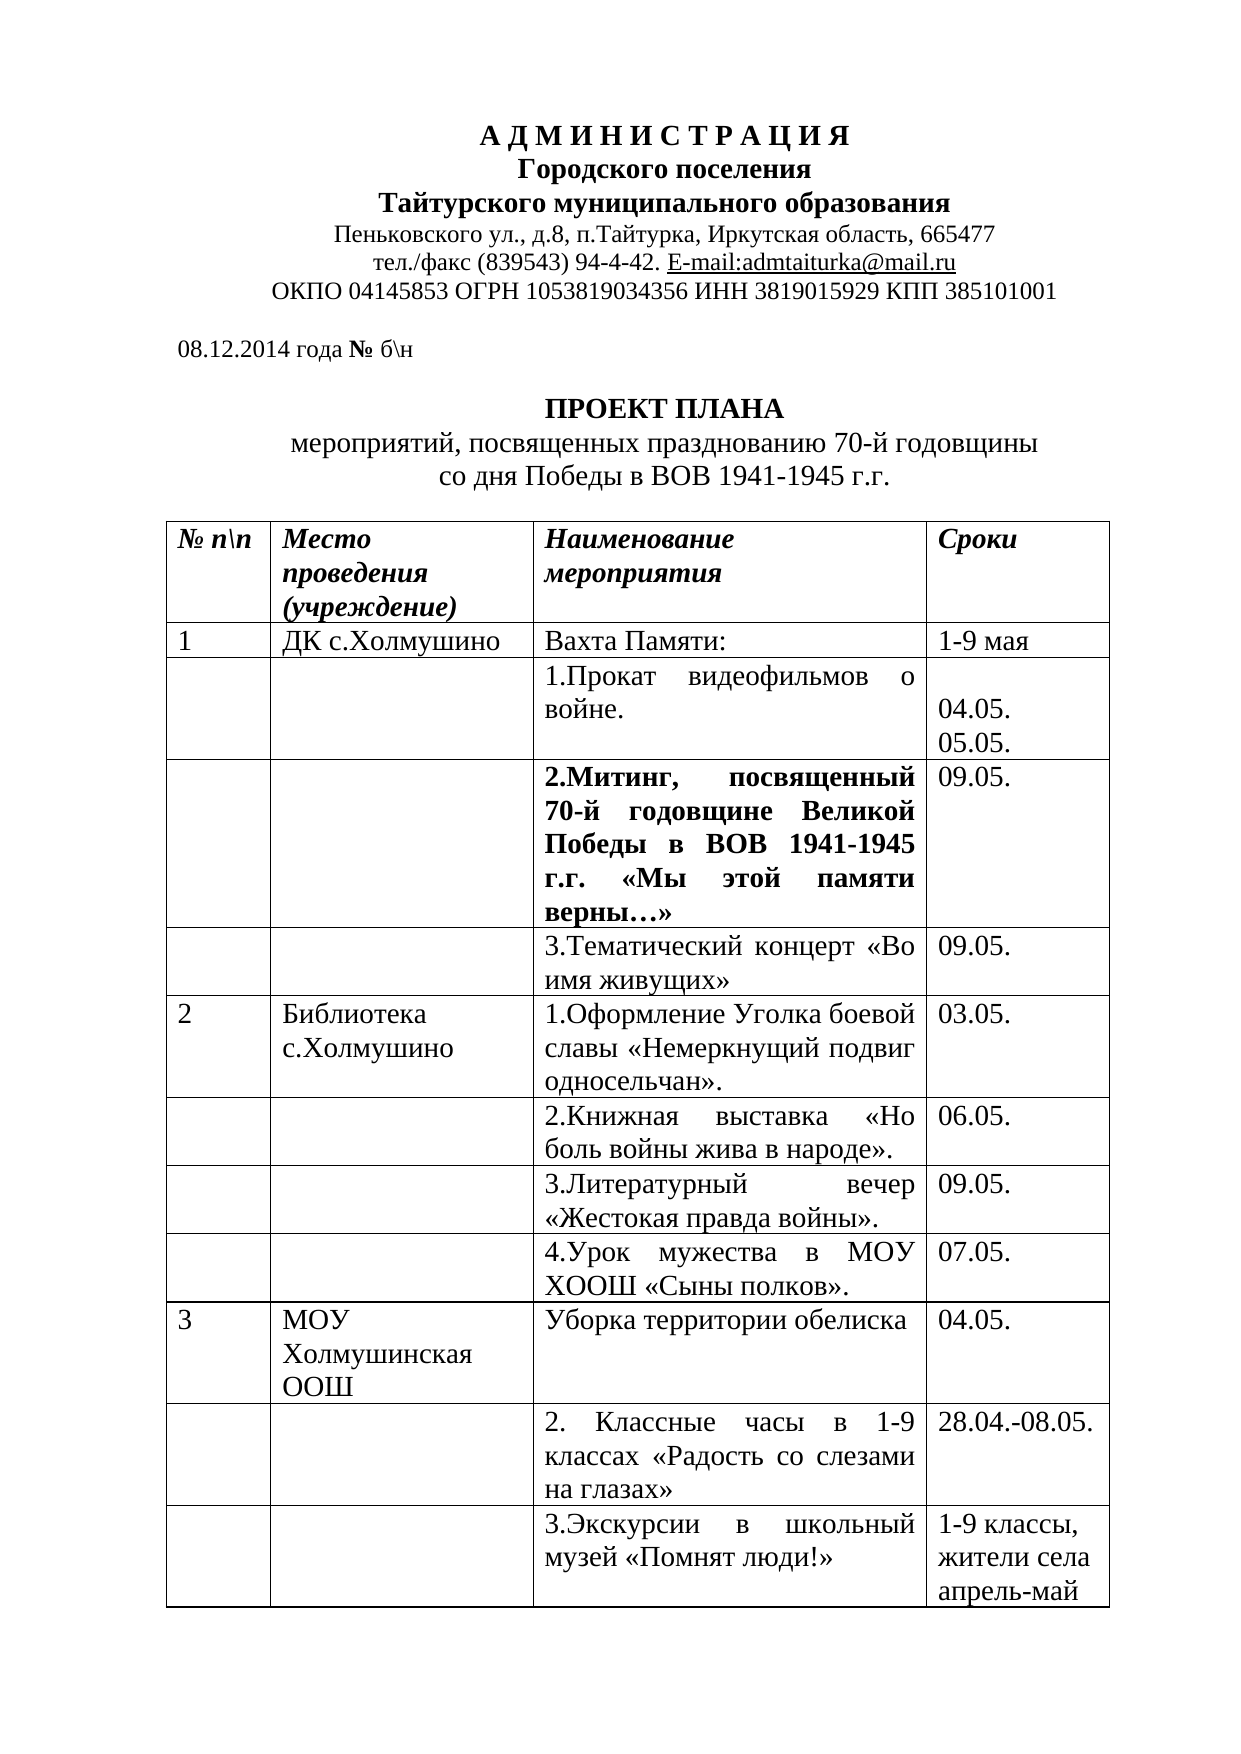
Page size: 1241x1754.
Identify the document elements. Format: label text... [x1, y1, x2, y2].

table_cell [271, 658, 533, 758]
table_cell 1.Оформление Уголка боевой славы «Немеркнущий подвиг односельчан». [534, 996, 926, 1097]
table_cell 3 [167, 1303, 270, 1403]
table_cell [167, 1098, 270, 1165]
text со дня Победы в ВОВ 1941-1945 г.г. [177, 458, 1152, 492]
table_cell 1.Прокат видеофильмов о войне. [534, 658, 926, 758]
table_cell [271, 760, 533, 927]
table_cell 2.Митинг, посвященный 70-й годовщине Великой Победы в ВОВ 1941-1945 г.г. «Мы этой памяти верны…» [534, 760, 926, 927]
text Тайтурского муниципального образования [177, 185, 1152, 219]
table_cell МОУ Холмушинская ООШ [271, 1303, 533, 1403]
table_cell [271, 1404, 533, 1505]
table_cell 28.04.-08.05. [927, 1404, 1109, 1505]
table_cell 04.05. 05.05. [927, 658, 1109, 758]
table_cell 03.05. [927, 996, 1109, 1097]
table_cell 4.Урок мужества в МОУ ХООШ «Сыны полков». [534, 1234, 926, 1301]
table_cell 1 [167, 623, 270, 657]
table_cell [167, 760, 270, 927]
table_header Сроки [927, 522, 1109, 622]
table_cell ДК с.Холмушино [271, 623, 533, 657]
table_header Место проведения (учреждение) [271, 522, 533, 622]
text 08.12.2014 года № б\н [177, 334, 1152, 362]
table_cell 3.Тематический концерт «Во имя живущих» [534, 928, 926, 995]
table_cell [271, 1098, 533, 1165]
table_cell [271, 1166, 533, 1233]
table_cell [167, 928, 270, 995]
text Городского поселения [177, 152, 1152, 185]
table_header Наименование мероприятия [534, 522, 926, 622]
table_cell 1-9 мая [927, 623, 1109, 657]
table_cell [167, 1506, 270, 1606]
table_cell [167, 1166, 270, 1233]
table_cell Вахта Памяти: [534, 623, 926, 657]
text Пеньковского ул., д.8, п.Тайтурка, Иркутская область, 665477 [177, 219, 1152, 247]
table_cell 09.05. [927, 1166, 1109, 1233]
table_cell 2.Книжная выставка «Но боль войны жива в народе». [534, 1098, 926, 1165]
text ПРОЕКТ ПЛАНА [177, 391, 1152, 425]
table_cell 06.05. [927, 1098, 1109, 1165]
text А Д М И Н И С Т Р А Ц И Я [177, 118, 1152, 152]
table_cell [271, 1506, 533, 1606]
table_cell 2. Классные часы в 1-9 классах «Радость со слезами на глазах» [534, 1404, 926, 1505]
table_cell [271, 928, 533, 995]
text мероприятий, посвященных празднованию 70-й годовщины [177, 425, 1152, 458]
table_cell Уборка территории обелиска [534, 1303, 926, 1403]
table_cell [271, 1234, 533, 1301]
table_cell 1-9 классы, жители села апрель-май [927, 1506, 1109, 1606]
text тел./факс (839543) 94-4-42. E-mail:admtaiturka@mail.ru [177, 247, 1152, 276]
table_header № п\п [167, 522, 270, 622]
table_cell 3.Экскурсии в школьный музей «Помнят люди!» [534, 1506, 926, 1606]
table_cell 07.05. [927, 1234, 1109, 1301]
table_cell 09.05. [927, 760, 1109, 927]
table_cell 3.Литературный вечер «Жестокая правда войны». [534, 1166, 926, 1233]
table_cell [167, 1234, 270, 1301]
table_cell [167, 1404, 270, 1505]
table_cell Библиотека с.Холмушино [271, 996, 533, 1097]
text ОКПО 04145853 ОГРН 1053819034356 ИНН 3819015929 КПП 385101001 [177, 276, 1152, 305]
table_cell [167, 658, 270, 758]
table_cell 2 [167, 996, 270, 1097]
table_cell 04.05. [927, 1303, 1109, 1403]
table_cell 09.05. [927, 928, 1109, 995]
